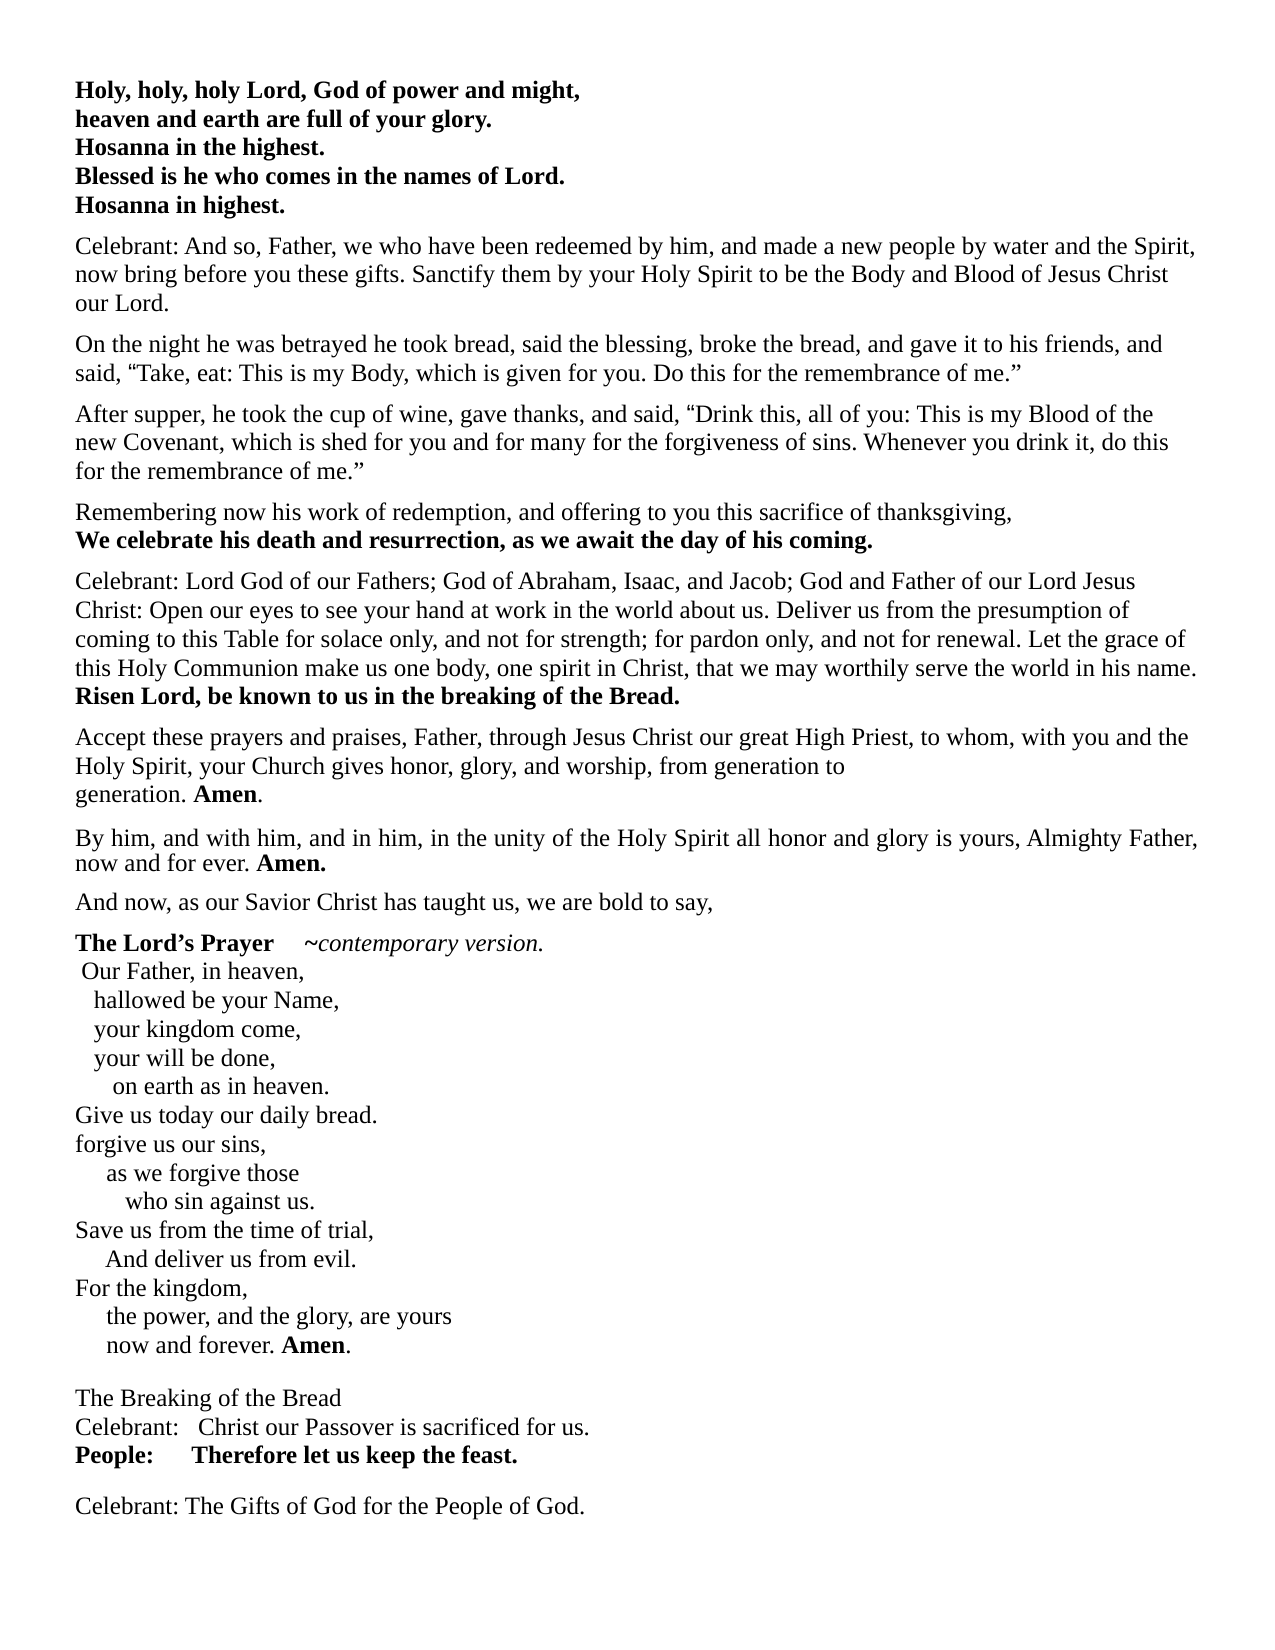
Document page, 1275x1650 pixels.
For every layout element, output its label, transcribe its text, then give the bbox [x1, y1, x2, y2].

text your kingdom come, [75, 1014, 1200, 1043]
text forgive us our sins, [75, 1129, 1200, 1158]
text Give us today our daily bread. [75, 1100, 1200, 1129]
text hallowed be your Name, [75, 985, 1200, 1014]
text Holy, holy, holy Lord, God of power and might, [75, 75, 1200, 104]
text as we forgive those [75, 1158, 1200, 1186]
text Accept these prayers and praises, Father, through Jesus Christ our great High Priest, to whom, with you and the Holy Spirit, your Church gives honor, glory, and worship, from generation to [75, 722, 1200, 779]
text generation. Amen. [75, 779, 1200, 808]
text on earth as in heaven. [75, 1071, 1200, 1100]
text Blessed is he who comes in the names of Lord. [75, 161, 1200, 190]
text The Lord’s Prayer ~contemporary version. [75, 928, 1200, 956]
text Celebrant: Christ our Passover is sacrificed for us. [75, 1412, 1200, 1440]
text Celebrant: Lord God of our Fathers; God of Abraham, Isaac, and Jacob; God and Father of our Lord Jesus Christ: Open our eyes to see your hand at work in the world about us. Deliver us from the presumption of coming to this Table for solace only, and not for strength; for pardon only, and not for renewal. Let the grace of this Holy Communion make us one body, one spirit in Christ, that we may worthily serve the world in his name. [75, 566, 1200, 681]
text On the night he was betrayed he took bread, said the blessing, broke the bread, and gave it to his friends, and said, “Take, eat: This is my Body, which is given for you. Do this for the remembrance of me.” [75, 329, 1200, 387]
text Hosanna in the highest. [75, 132, 1200, 161]
text People: Therefore let us keep the feast. [75, 1440, 1200, 1469]
text Hosanna in highest. [75, 190, 1200, 219]
text And deliver us from evil. [75, 1244, 1200, 1273]
text The Breaking of the Bread [75, 1383, 1200, 1412]
text And now, as our Savior Christ has taught us, we are bold to say, [75, 887, 1200, 916]
text After supper, he took the cup of wine, gave thanks, and said, “Drink this, all of you: This is my Blood of the new Covenant, which is shed for you and for many for the forgiveness of sins. Whenever you drink it, do this for the remembrance of me.” [75, 398, 1200, 485]
text Remembering now his work of redemption, and offering to you this sacrifice of thanksgiving, [75, 497, 1200, 526]
text your will be done, [75, 1043, 1200, 1071]
text Risen Lord, be known to us in the breaking of the Bread. [75, 681, 1200, 710]
text Save us from the time of trial, [75, 1215, 1200, 1244]
text Our Father, in heaven, [75, 956, 1200, 985]
text Celebrant: The Gifts of God for the People of God. [75, 1491, 1200, 1519]
text heaven and earth are full of your glory. [75, 104, 1200, 132]
text who sin against us. [75, 1186, 1200, 1215]
text the power, and the glory, are yours [75, 1301, 1200, 1330]
text We celebrate his death and resurrection, as we await the day of his coming. [75, 526, 1200, 554]
text now and forever. Amen. [75, 1330, 1200, 1359]
text For the kingdom, [75, 1273, 1200, 1301]
text Celebrant: And so, Father, we who have been redeemed by him, and made a new people by water and the Spirit, now bring before you these gifts. Sanctify them by your Holy Spirit to be the Body and Blood of Jesus Christ our Lord. [75, 231, 1200, 317]
text By him, and with him, and in him, in the unity of the Holy Spirit all honor and glory is yours, Almighty Father, now and for ever. Amen. [75, 826, 1200, 877]
